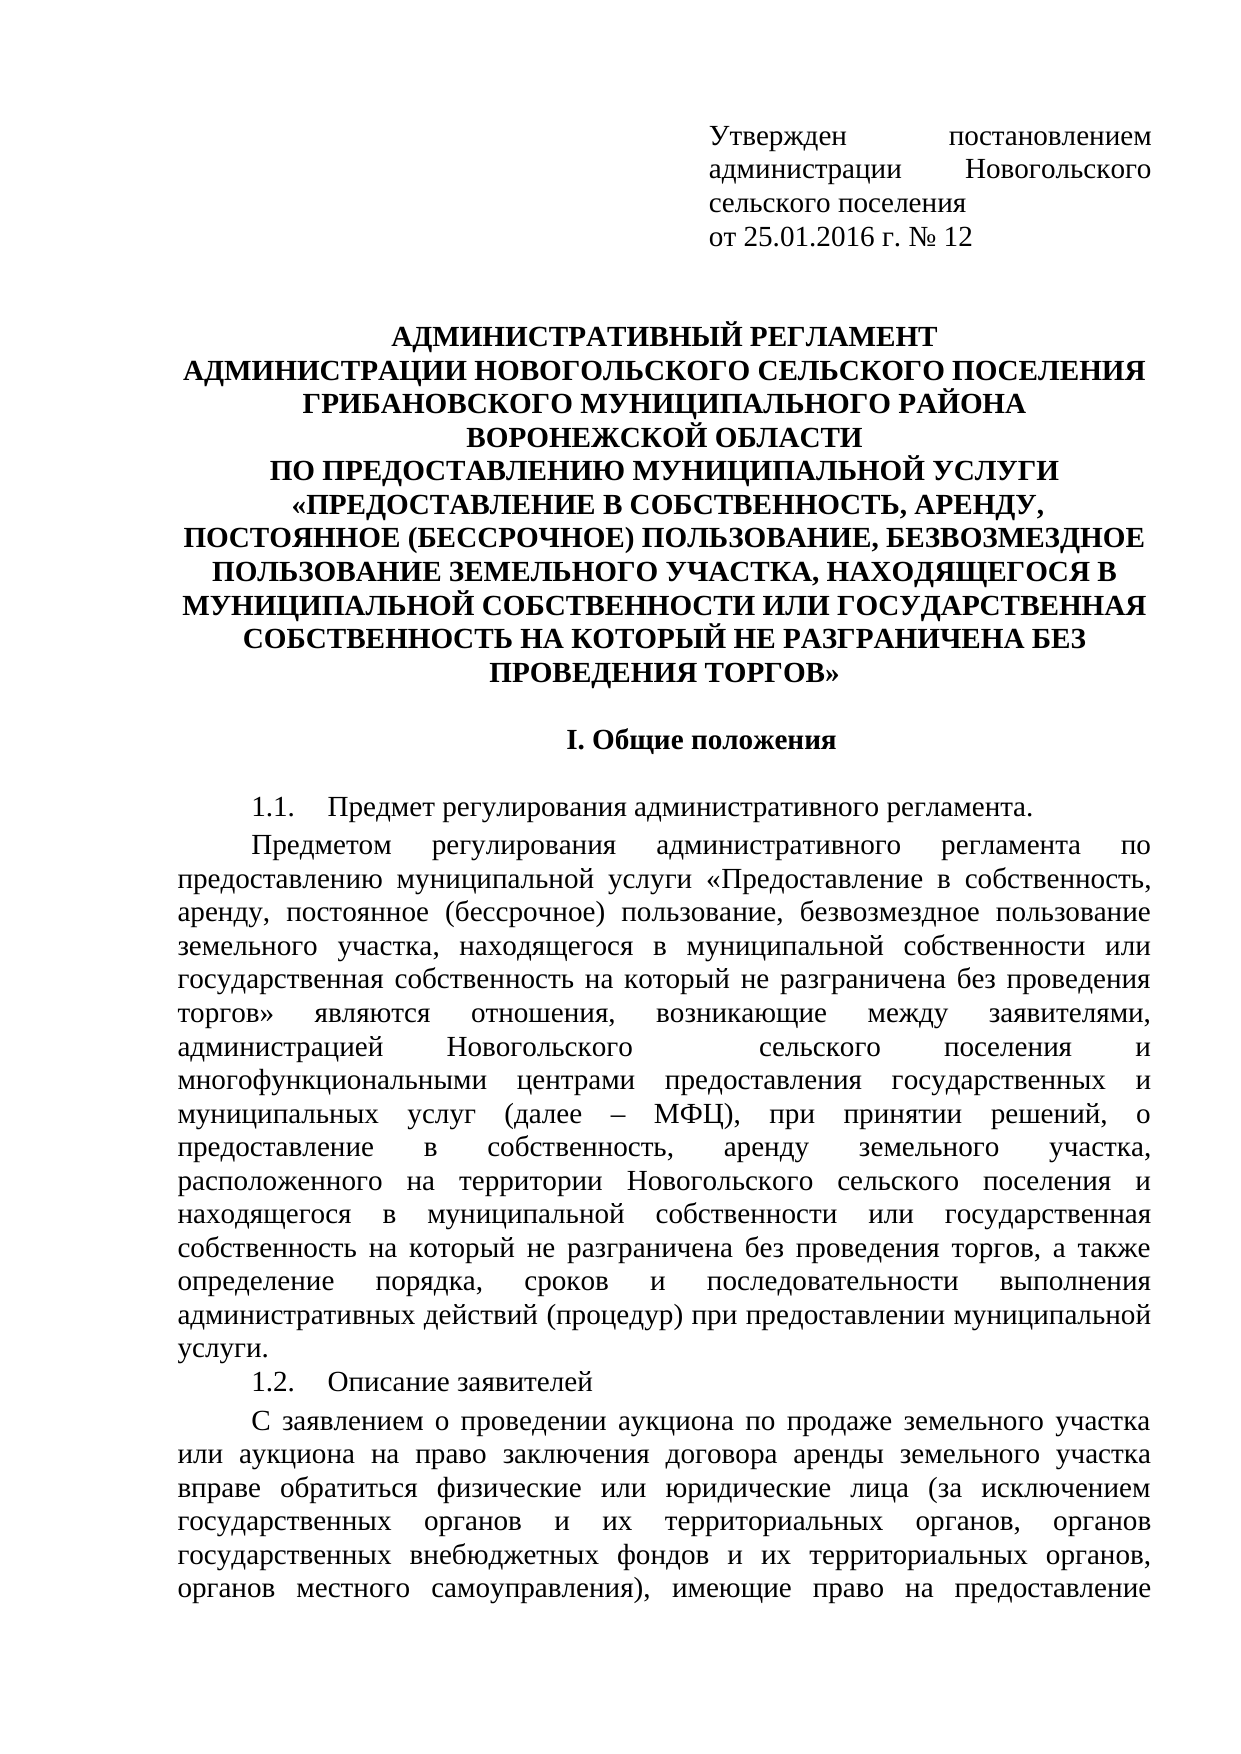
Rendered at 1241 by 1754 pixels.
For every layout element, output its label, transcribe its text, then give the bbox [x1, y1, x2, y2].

text от 25.01.2016 г. № 12 [709, 219, 1152, 252]
text ПО ПРЕДОСТАВЛЕНИЮ МУНИЦИПАЛЬНОЙ УСЛУГИ [177, 453, 1152, 487]
list Описание заявителей [177, 1364, 1152, 1398]
text I. Общие положения [177, 722, 1152, 755]
text «ПРЕДОСТАВЛЕНИЕ В СОБСТВЕННОСТЬ, АРЕНДУ, ПОСТОЯННОЕ (БЕССРОЧНОЕ) ПОЛЬЗОВАНИЕ, БЕЗВОЗМЕЗДНОЕ ПОЛЬЗОВАНИЕ ЗЕМЕЛЬНОГО УЧАСТКА, НАХОДЯЩЕГОСЯ В МУНИЦИПАЛЬНОЙ СОБСТВЕННОСТИ ИЛИ ГОСУДАРСТВЕННАЯ СОБСТВЕННОСТЬ НА КОТОРЫЙ НЕ РАЗГРАНИЧЕНА БЕЗ ПРОВЕДЕНИЯ ТОРГОВ» [177, 487, 1152, 688]
text АДМИНИСТРАЦИИ НОВОГОЛЬСКОГО СЕЛЬСКОГО ПОСЕЛЕНИЯ ГРИБАНОВСКОГО МУНИЦИПАЛЬНОГО РАЙОНА ВОРОНЕЖСКОЙ ОБЛАСТИ [177, 353, 1152, 453]
text Утвержден постановлением администрации Новогольского сельского поселения [709, 118, 1152, 219]
list Предмет регулирования административного регламента. [177, 789, 1152, 822]
text Предметом регулирования административного регламента по предоставлению муниципальной услуги «Предоставление в собственность, аренду, постоянное (бессрочное) пользование, безвозмездное пользование земельного участка, находящегося в муниципальной собственности или государственная собственность на который не разграничена без проведения торгов» являются отношения, возникающие между заявителями, администрацией Новогольского сельского поселения и многофункциональными центрами предоставления государственных и муниципальных услуг (далее – МФЦ), при принятии решений, о предоставление в собственность, аренду земельного участка, расположенного на территории Новогольского сельского поселения и находящегося в муниципальной собственности или государственная собственность на который не разграничена без проведения торгов, а также определение порядка, сроков и последовательности выполнения административных действий (процедур) при предоставлении муниципальной услуги. [177, 827, 1152, 1364]
text АДМИНИСТРАТИВНЫЙ РЕГЛАМЕНТ [177, 319, 1152, 353]
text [177, 1403, 1152, 1604]
